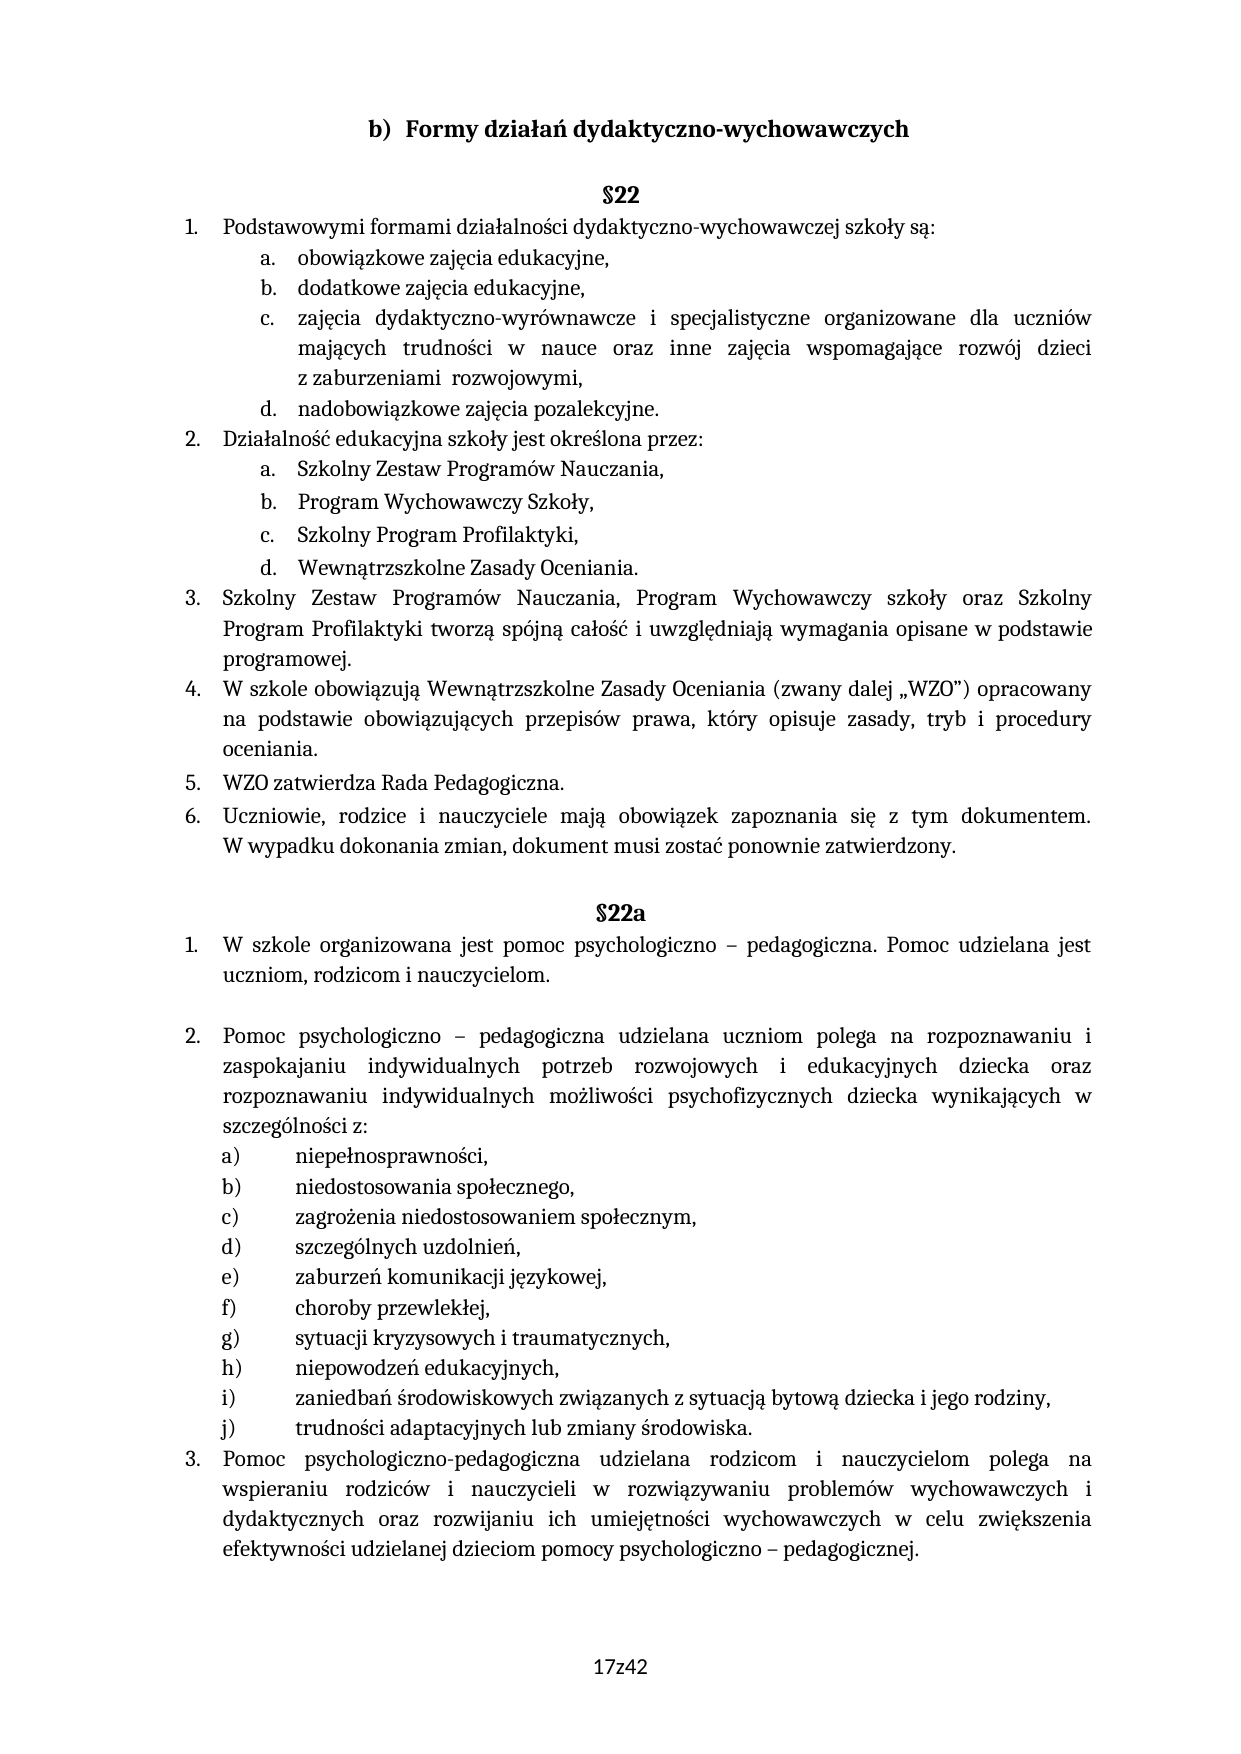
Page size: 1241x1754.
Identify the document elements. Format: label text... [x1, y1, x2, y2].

list Uczniowie, rodzice i nauczyciele mają obowiązek zapoznania się z tym dokumentem. W wypadku dokonania zmian, dokument musi zostać ponownie zatwierdzony. [185, 802, 1093, 859]
list zaniedbań środowiskowych związanych z sytuacją bytową dziecka i jego rodziny, [221, 1385, 1093, 1411]
list zaburzeń komunikacji językowej, [221, 1264, 1093, 1291]
list choroby przewlekłej, [221, 1294, 1093, 1321]
list Szkolny Zestaw Programów Nauczania, Program Wychowawczy szkoły oraz Szkolny Program Profilaktyki tworzą spójną całość i uwzględniają wymagania opisane w podstawie programowej. [185, 585, 1093, 672]
list Działalność edukacyjna szkoły jest określona przez: [185, 426, 1093, 452]
list szczególnych uzdolnień, [221, 1234, 1093, 1260]
list trudności adaptacyjnych lub zmiany środowiska. [221, 1415, 1093, 1442]
list nadobowiązkowe zajęcia pozalekcyjne. [260, 395, 1093, 422]
list sytuacji kryzysowych i traumatycznych, [221, 1324, 1093, 1351]
text §22a [148, 899, 1093, 928]
list niepełnosprawności, [221, 1143, 1093, 1170]
list Podstawowymi formami działalności dydaktyczno-wychowawczej szkoły są: [185, 214, 1093, 241]
list W szkole obowiązują Wewnątrzszkolne Zasady Oceniania (zwany dalej „WZO”) opracowany na podstawie obowiązujących przepisów prawa, który opisuje zasady, tryb i procedury oceniania. [185, 676, 1093, 762]
list dodatkowe zajęcia edukacyjne, [260, 274, 1093, 301]
list niepowodzeń edukacyjnych, [221, 1355, 1093, 1381]
list niedostosowania społecznego, [221, 1173, 1093, 1200]
list Pomoc psychologiczno – pedagogiczna udzielana uczniom polega na rozpoznawaniu i zaspokajaniu indywidualnych potrzeb rozwojowych i edukacyjnych dziecka oraz rozpoznawaniu indywidualnych możliwości psychofizycznych dziecka wynikających w szczególności z: [185, 1022, 1093, 1139]
list obowiązkowe zajęcia edukacyjne, [260, 244, 1093, 271]
list Wewnątrzszkolne Zasady Oceniania. [260, 555, 1093, 581]
list Pomoc psychologiczno-pedagogiczna udzielana rodzicom i nauczycielom polega na wspieraniu rodziców i nauczycieli w rozwiązywaniu problemów wychowawczych i dydaktycznych oraz rozwijaniu ich umiejętności wychowawczych w celu zwiększenia efektywności udzielanej dzieciom pomocy psychologiczno – pedagogicznej. [185, 1445, 1093, 1562]
list Szkolny Program Profilaktyki, [260, 522, 1093, 548]
list Formy działań dydaktyczno-wychowawczych [185, 115, 1093, 144]
list WZO zatwierdza Rada Pedagogiczna. [185, 769, 1093, 796]
list Program Wychowawczy Szkoły, [260, 489, 1093, 515]
text §22 [148, 181, 1093, 210]
list Szkolny Zestaw Programów Nauczania, [260, 456, 1093, 482]
list zajęcia dydaktyczno-wyrównawcze i specjalistyczne organizowane dla uczniów mających trudności w nauce oraz inne zajęcia wspomagające rozwój dzieci z zaburzeniami rozwojowymi, [260, 305, 1093, 392]
list zagrożenia niedostosowaniem społecznym, [221, 1204, 1093, 1230]
list W szkole organizowana jest pomoc psychologiczno – pedagogiczna. Pomoc udzielana jest uczniom, rodzicom i nauczycielom. [185, 932, 1093, 988]
